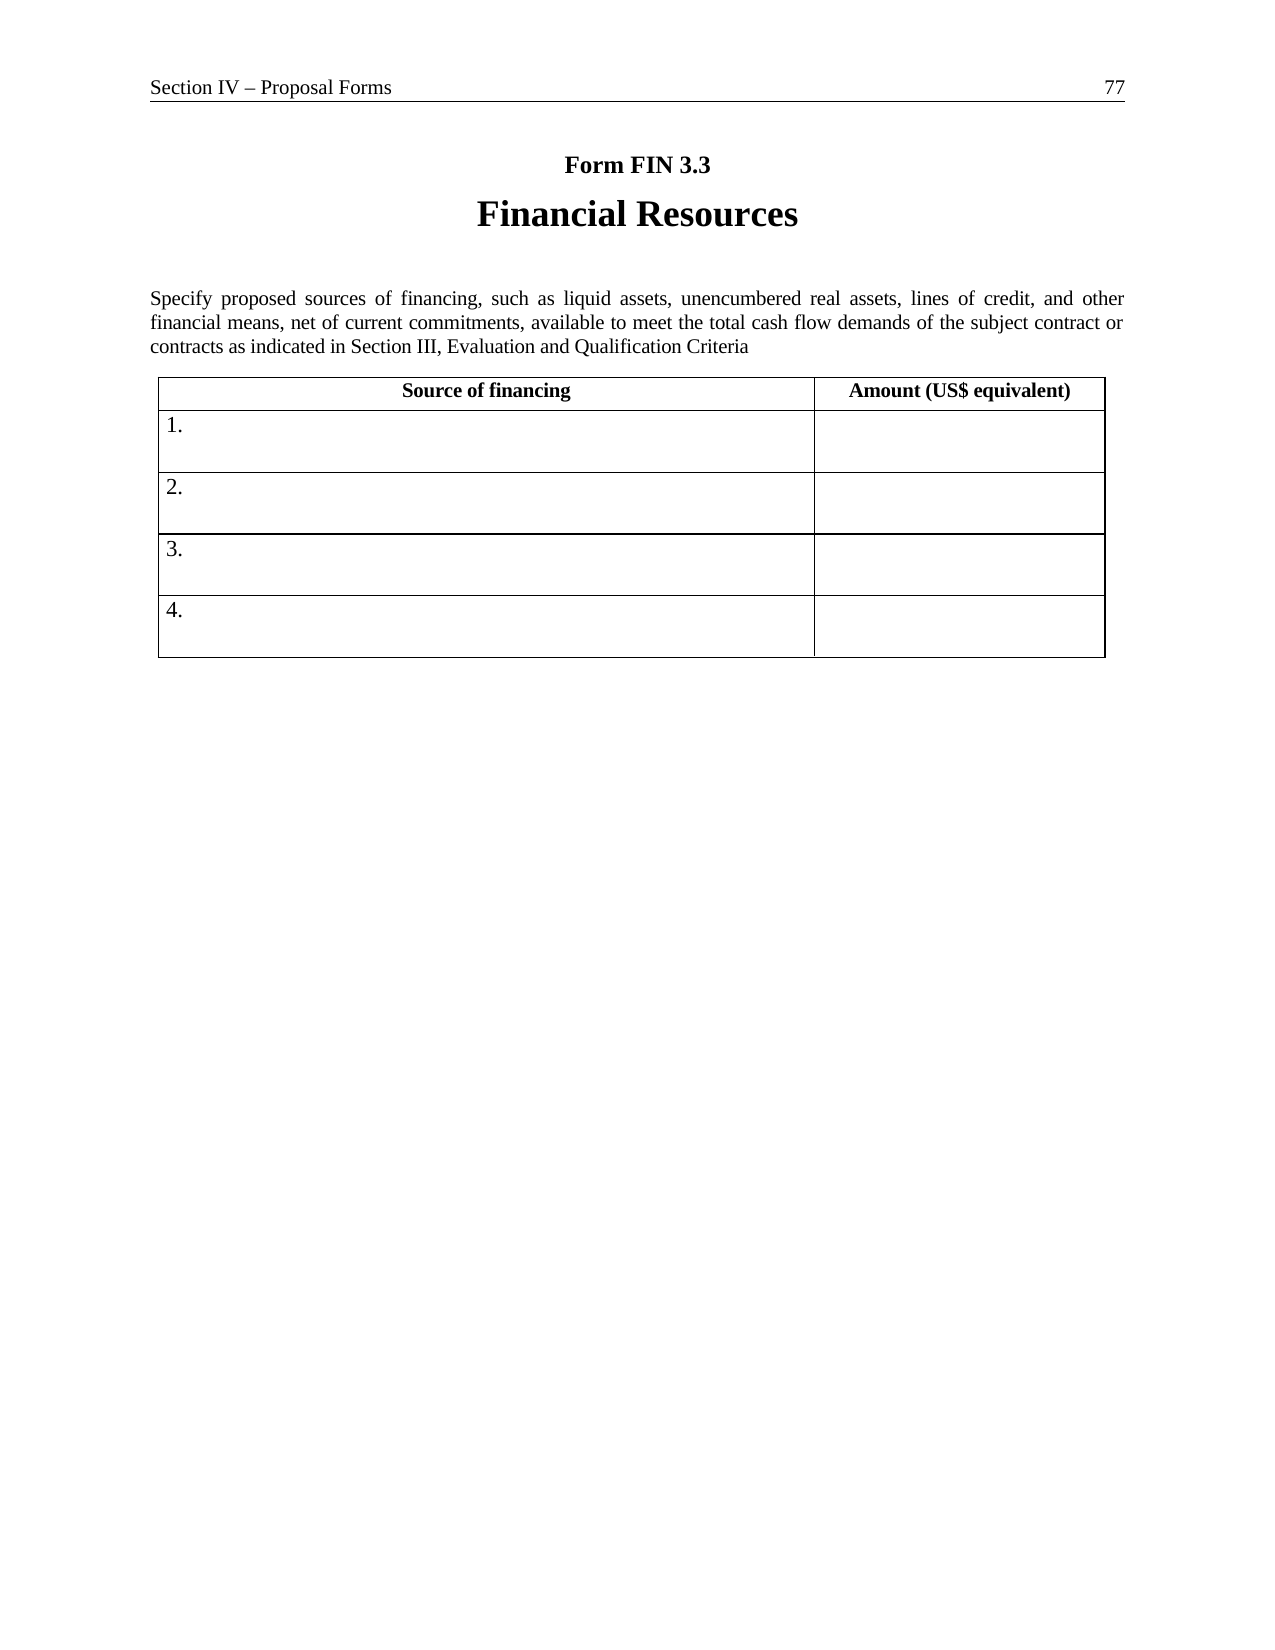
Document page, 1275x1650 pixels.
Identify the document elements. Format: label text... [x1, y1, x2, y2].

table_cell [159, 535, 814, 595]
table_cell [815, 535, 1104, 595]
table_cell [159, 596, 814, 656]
text Specify proposed sources of financing, such as liquid assets, unencumbered real assets, lines of credit, and other financial means, net of current commitments, available to meet the total cash flow demands of the subject contract or contracts as indicated in Section III, Evaluation and Qualification Criteria [150, 286, 1125, 358]
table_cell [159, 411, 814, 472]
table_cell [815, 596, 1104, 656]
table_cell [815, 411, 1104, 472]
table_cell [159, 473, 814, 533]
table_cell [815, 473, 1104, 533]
text Financial Resources [150, 191, 1125, 234]
text Form FIN 3.3 [150, 150, 1125, 179]
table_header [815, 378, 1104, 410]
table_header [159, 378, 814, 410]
